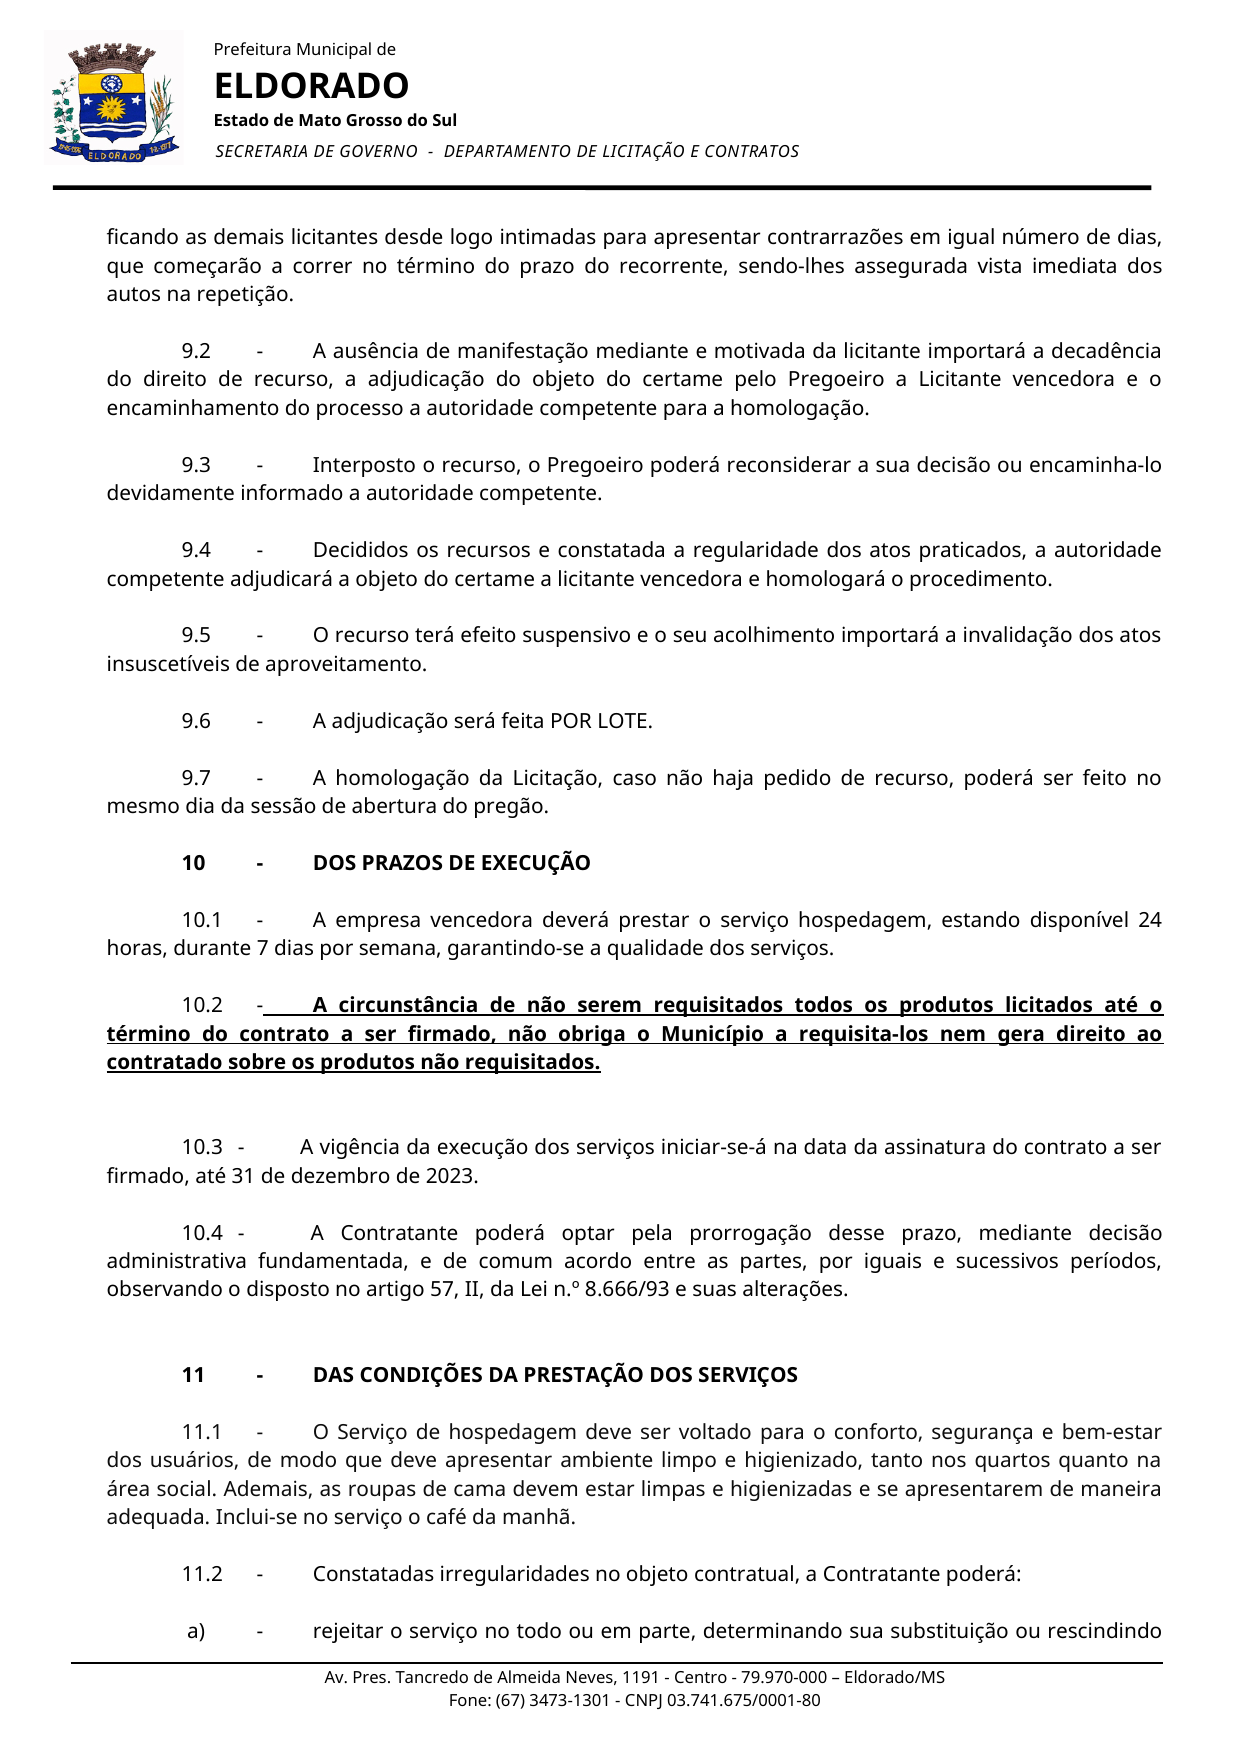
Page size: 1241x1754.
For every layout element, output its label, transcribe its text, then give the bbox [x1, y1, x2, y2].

text 9.5 - O recurso terá efeito suspensivo e o seu acolhimento importará a invalidação dos atos insuscetíveis de aproveitamento. [106, 621, 1163, 677]
text 9.2 - A ausência de manifestação mediante e motivada da licitante importará a decadência do direito de recurso, a adjudicação do objeto do certame pelo Pregoeiro a Licitante vencedora e o encaminhamento do processo a autoridade competente para a homologação. [106, 336, 1163, 421]
text 11.2 - Constatadas irregularidades no objeto contratual, a Contratante poderá: [106, 1559, 1163, 1587]
text 10.1 - A empresa vencedora deverá prestar o serviço hospedagem, estando disponível 24 horas, durante 7 dias por semana, garantindo-se a qualidade dos serviços. [106, 905, 1163, 962]
text 9.3 - Interposto o recurso, o Pregoeiro poderá reconsiderar a sua decisão ou encaminha-lo devidamente informado a autoridade competente. [106, 450, 1163, 507]
text 10.2 - A circunstância de não serem requisitados todos os produtos licitados até o término do contrato a ser firmado, não obriga o Município a requisita-los nem gera direito ao contratado sobre os produtos não requisitados. [106, 990, 1163, 1043]
text 10.3 - A vigência da execução dos serviços iniciar-se-á na data da assinatura do contrato a ser firmado, até 31 de dezembro de 2023. [106, 1132, 1163, 1189]
text 9.6 - A adjudicação será feita POR LOTE. [106, 706, 1163, 734]
text 11 - DAS CONDIÇÕES DA PRESTAÇÃO DOS SERVIÇOS [106, 1360, 1163, 1388]
text 9.4 - Decididos os recursos e constatada a regularidade dos atos praticados, a autoridade competente adjudicará a objeto do certame a licitante vencedora e homologará o procedimento. [106, 535, 1163, 592]
text 10 - DOS PRAZOS DE EXECUÇÃO [106, 848, 1163, 876]
text 10.4 - A Contratante poderá optar pela prorrogação desse prazo, mediante decisão administrativa fundamentada, e de comum acordo entre as partes, por iguais e sucessivos períodos, observando o disposto no artigo 57, II, da Lei n.º 8.666/93 e suas alterações. [106, 1218, 1163, 1303]
picture [43, 30, 184, 165]
text 11.1 - O Serviço de hospedagem deve ser voltado para o conforto, segurança e bem-estar dos usuários, de modo que deve apresentar ambiente limpo e higienizado, tanto nos quartos quanto na área social. Ademais, as roupas de cama devem estar limpas e higienizadas e se apresentarem de maneira adequada. Inclui-se no serviço o café da manhã. [106, 1417, 1163, 1531]
text 9.7 - A homologação da Licitação, caso não haja pedido de recurso, poderá ser feito no mesmo dia da sessão de abertura do pregão. [106, 763, 1163, 819]
text 10.2 - A circunstância de não serem requisitados todos os produtos licitados até o término do contrato a ser firmado, não obriga o Município a requisita-los nem gera direito ao contratado sobre os produtos não requisitados. [106, 1044, 1163, 1076]
